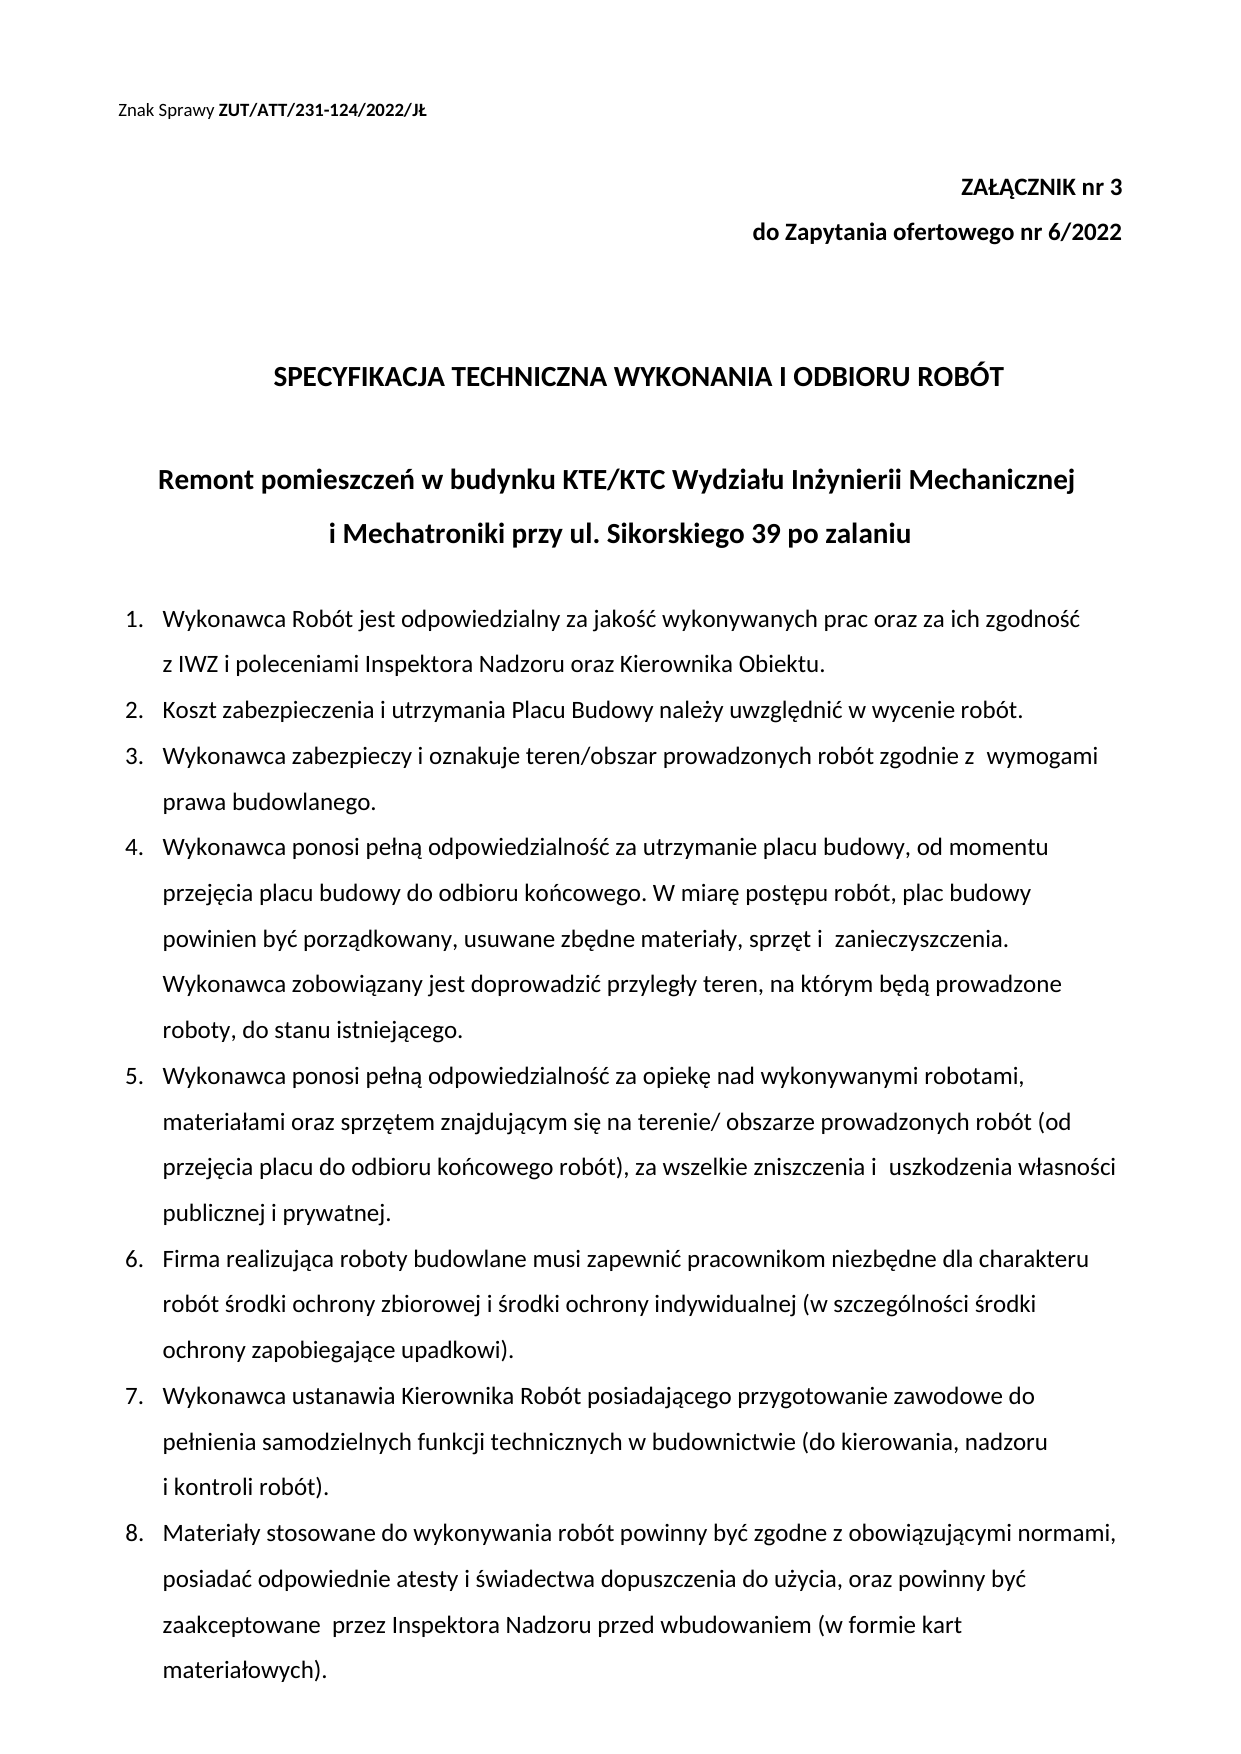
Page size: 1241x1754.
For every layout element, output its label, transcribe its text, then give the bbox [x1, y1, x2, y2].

subtitle Wykonawca ponosi pełną odpowiedzialność za opiekę nad wykonywanymi robotami, materiałami oraz sprzętem znajdującym się na terenie/ obszarze prowadzonych robót (od przejęcia placu do odbioru końcowego robót), za wszelkie zniszczenia i uszkodzenia własności publicznej i prywatnej. [125, 1060, 1122, 1228]
subtitle SPECYFIKACJA TECHNICZNA WYKONANIA I ODBIORU ROBÓT [156, 358, 1122, 394]
subtitle Wykonawca Robót jest odpowiedzialny za jakość wykonywanych prac oraz za ich zgodność z IWZ i poleceniami Inspektora Nadzoru oraz Kierownika Obiektu. [125, 603, 1122, 679]
subtitle Wykonawca ustanawia Kierownika Robót posiadającego przygotowanie zawodowe do pełnienia samodzielnych funkcji technicznych w budownictwie (do kierowania, nadzoru i kontroli robót). [125, 1380, 1122, 1502]
text Znak Sprawy ZUT/ATT/231-124/2022/JŁ [118, 98, 1122, 121]
subtitle Firma realizująca roboty budowlane musi zapewnić pracownikom niezbędne dla charakteru robót środki ochrony zbiorowej i środki ochrony indywidualnej (w szczególności środki ochrony zapobiegające upadkowi). [125, 1243, 1122, 1365]
subtitle Koszt zabezpieczenia i utrzymania Placu Budowy należy uwzględnić w wycenie robót. [125, 694, 1122, 725]
text ZAŁĄCZNIK nr 3 [118, 171, 1122, 201]
subtitle Materiały stosowane do wykonywania robót powinny być zgodne z obowiązującymi normami, posiadać odpowiednie atesty i świadectwa dopuszczenia do użycia, oraz powinny być zaakceptowane przez Inspektora Nadzoru przed wbudowaniem (w formie kart materiałowych). [125, 1517, 1122, 1685]
text do Zapytania ofertowego nr 6/2022 [118, 217, 1122, 247]
subtitle Wykonawca ponosi pełną odpowiedzialność za utrzymanie placu budowy, od momentu przejęcia placu budowy do odbioru końcowego. W miarę postępu robót, plac budowy powinien być porządkowany, usuwane zbędne materiały, sprzęt i zanieczyszczenia. Wykonawca zobowiązany jest doprowadzić przyległy teren, na którym będą prowadzone roboty, do stanu istniejącego. [125, 831, 1122, 1045]
subtitle Wykonawca zabezpieczy i oznakuje teren/obszar prowadzonych robót zgodnie z wymogami prawa budowlanego. [125, 740, 1122, 816]
text Remont pomieszczeń w budynku KTE/KTC Wydziału Inżynierii Mechanicznej i Mechatroniki przy ul. Sikorskiego 39 po zalaniu [118, 461, 1122, 551]
